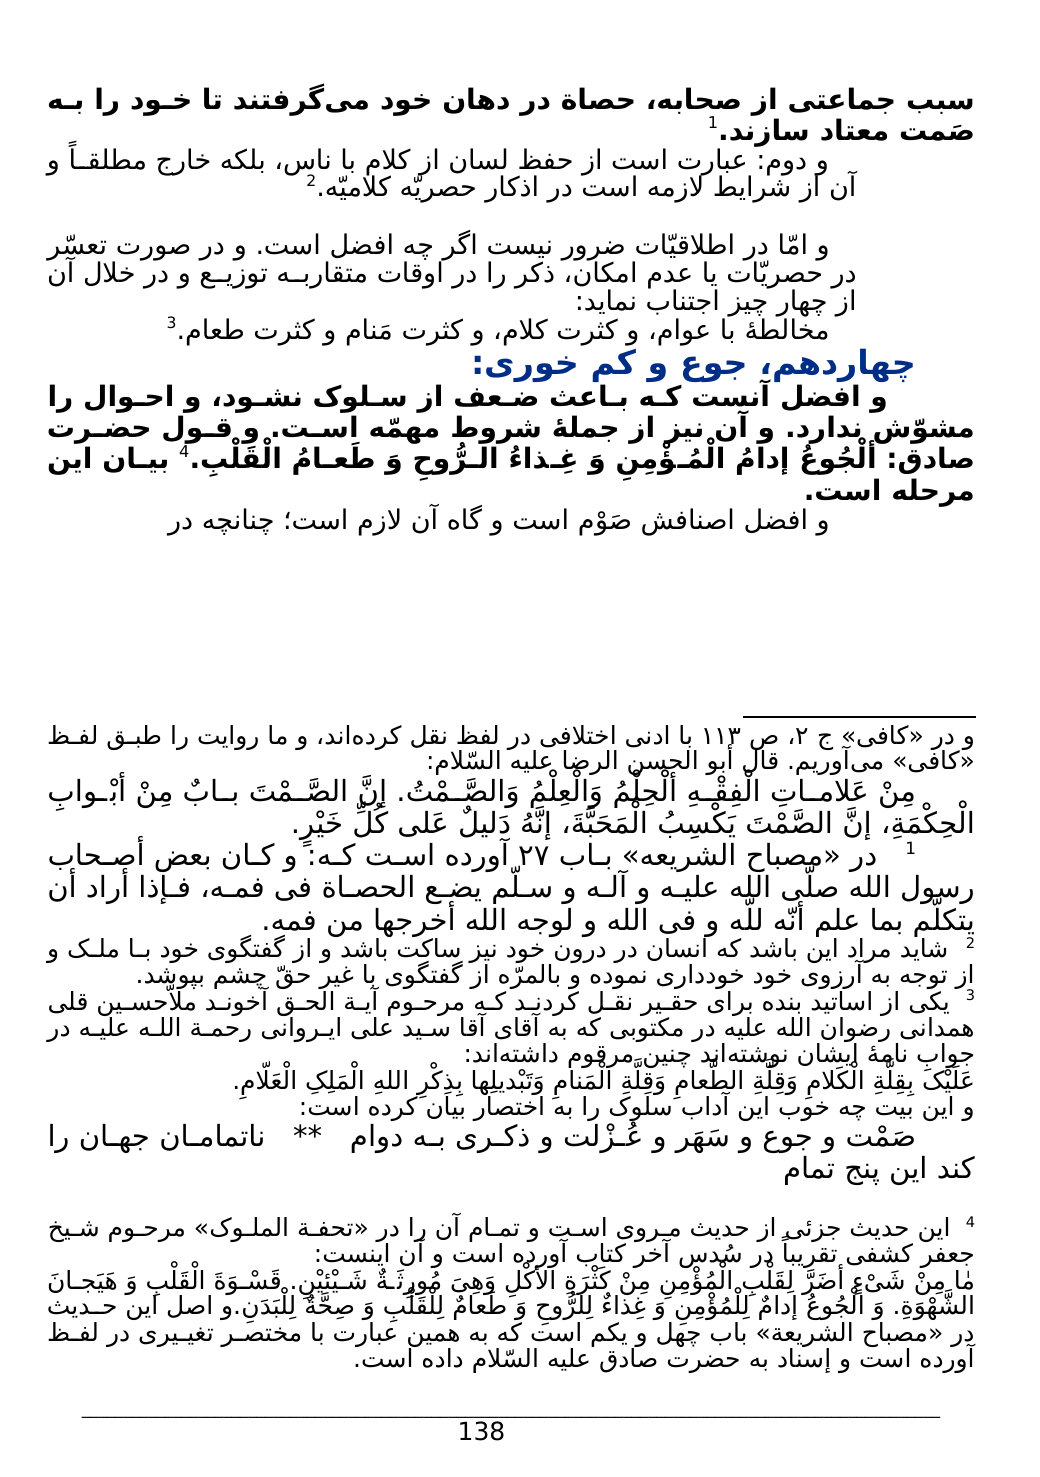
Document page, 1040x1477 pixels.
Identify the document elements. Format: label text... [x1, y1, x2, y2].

text مخالطۀ با عوام، و کثرت کلام، و کثرت مَنام و کثرت طعام. [47, 317, 857, 345]
subtitle چهاردهم، جوع و کم خورى: [106, 345, 916, 382]
text و افضل آنست که باعث ضعف از سلوک نشود، و احوال را مشوّش ندارد. و آن نیز از جملۀ شروط مهمّه است. و قول حضرت صادق: ألْجُوعُ إدامُ الْمُؤْمِنِ وَ غِذاءُ الرُّوحِ وَ طَعامُ الْقَلْبِ. بیان این مرحله است. [47, 382, 975, 507]
text ألصَّمْتُ بابٌ مِنْ أبْوابِ الْحِکْمَةِ، وَ إنَّهُ دَلیلُ کُلِّ خَیْرٍ... به این سبب جماعتى از صحابه، حصاة در دهان خود مى‌گرفتند تا خود را به صَمت معتاد سازند. [47, 84, 975, 147]
text و امّا در اطلاقیّات ضرور نیست اگر چه افضل است. و در صورت تعسّر در حصریّات یا عدم امکان، ذکر را در اوقات متقاربه توزیع و در خلال آن از چهار چیز اجتناب نماید: [47, 232, 857, 317]
text و افضل اصنافش صَوْم است و گاه آن لازم است؛ چنانچه در [47, 507, 857, 535]
text و دوم: عبارت است از حفظ لسان از کلام با ناس، بلکه خارج مطلقاً و آن از شرایط لازمه است در اذکار حصریّه کلامیّه. [47, 147, 857, 203]
